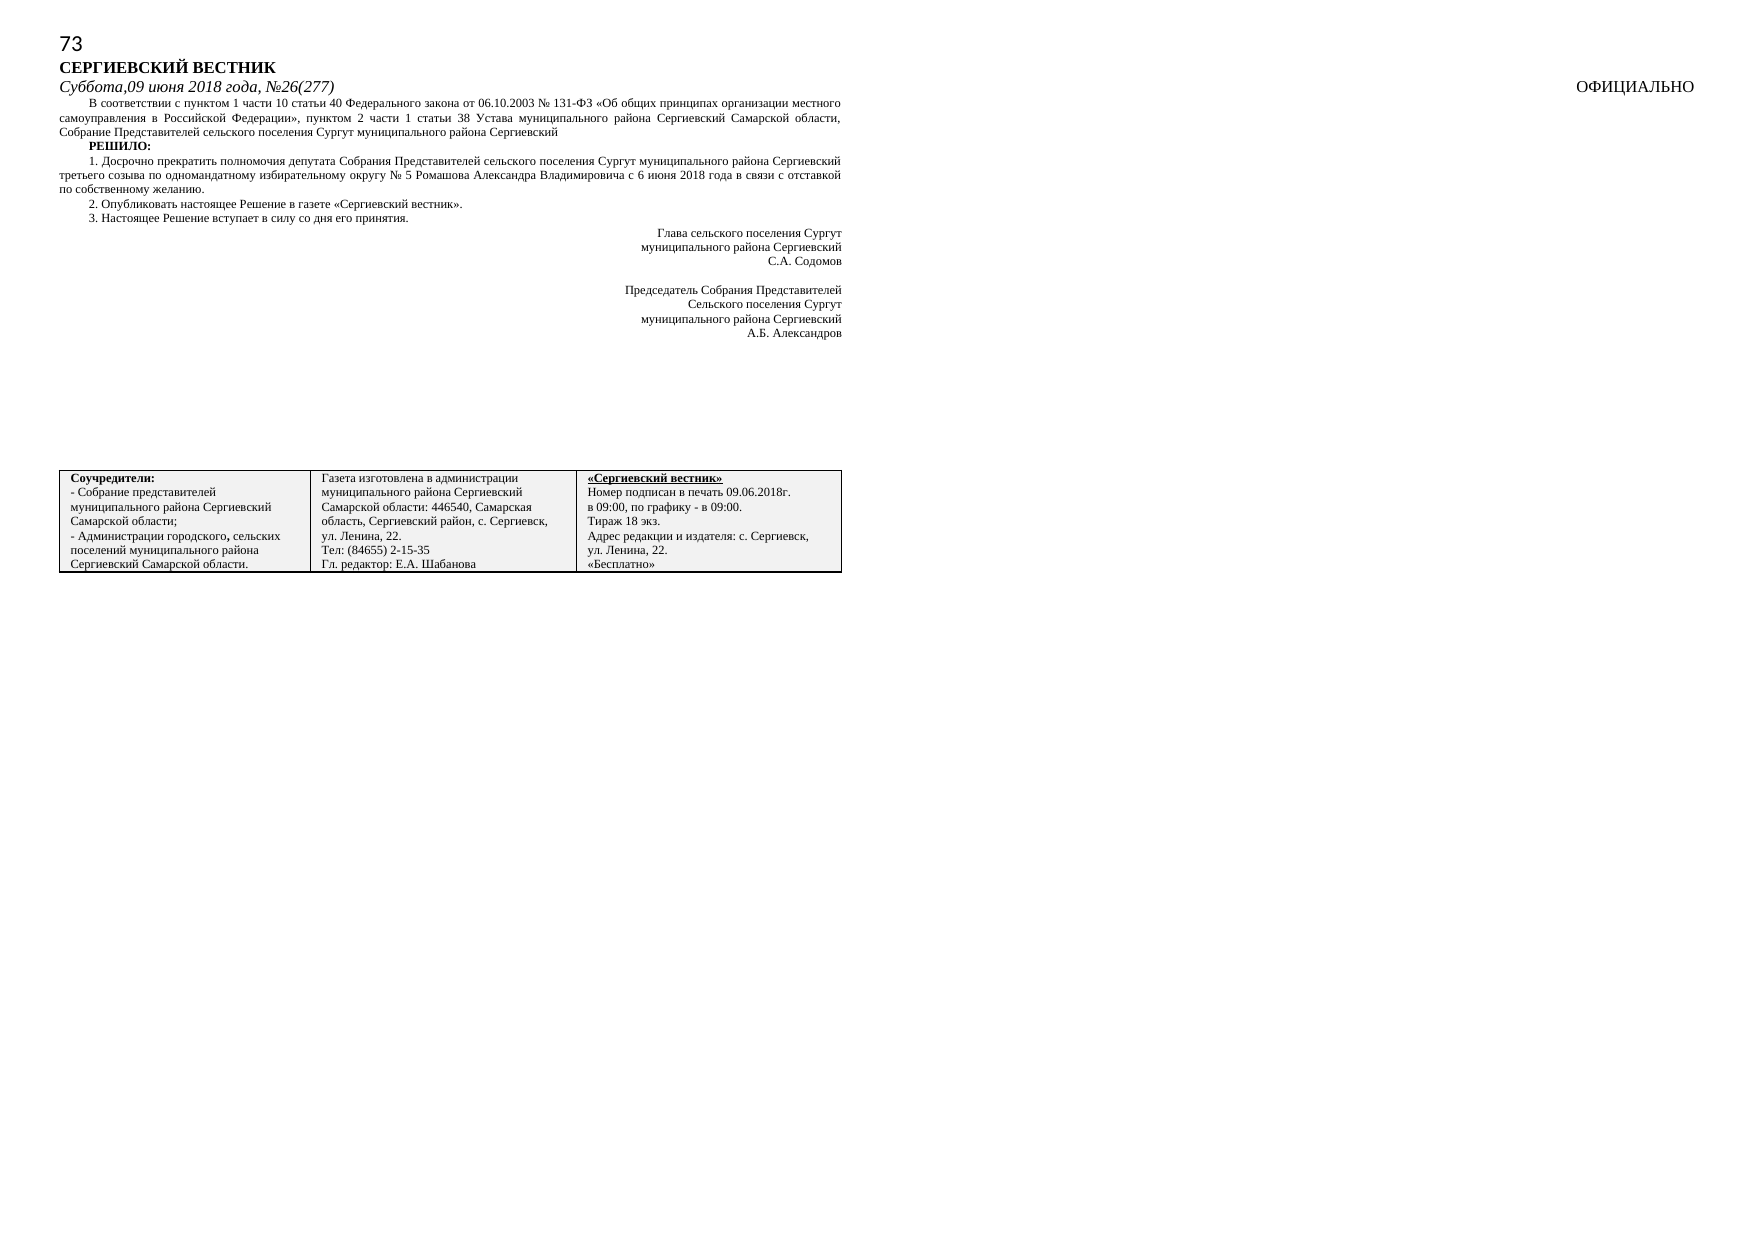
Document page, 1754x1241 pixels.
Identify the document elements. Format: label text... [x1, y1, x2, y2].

text 3. Настоящее Решение вступает в силу со дня его принятия. [59, 211, 842, 225]
text муниципального района Сергиевский [59, 312, 842, 326]
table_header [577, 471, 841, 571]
text Глава сельского поселения Сургут [59, 225, 842, 240]
text 1. Досрочно прекратить полномочия депутата Собрания Представителей сельского поселения Сургут муниципального района Сергиевский третьего созыва по одномандатному избирательному округу № 5 Ромашова Александра Владимировича с 6 июня 2018 года в связи с отставкой по собственному желанию. [59, 153, 842, 197]
text Председатель Собрания Представителей [59, 283, 842, 297]
text муниципального района Сергиевский [59, 240, 842, 254]
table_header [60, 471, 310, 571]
text РЕШИЛО: [59, 139, 842, 153]
text 2. Опубликовать настоящее Решение в газете «Сергиевский вестник». [59, 197, 842, 211]
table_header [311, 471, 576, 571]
text С.А. Содомов [59, 254, 842, 268]
text В соответствии с пунктом 1 части 10 статьи 40 Федерального закона от 06.10.2003 № 131-ФЗ «Об общих принципах организации местного самоуправления в Российской Федерации», пунктом 2 части 1 статьи 38 Устава муниципального района Сергиевский Самарской области, Собрание Представителей сельского поселения Сургут муниципального района Сергиевский [59, 96, 842, 139]
text А.Б. Александров [59, 326, 842, 340]
text Сельского поселения Сургут [59, 297, 842, 312]
